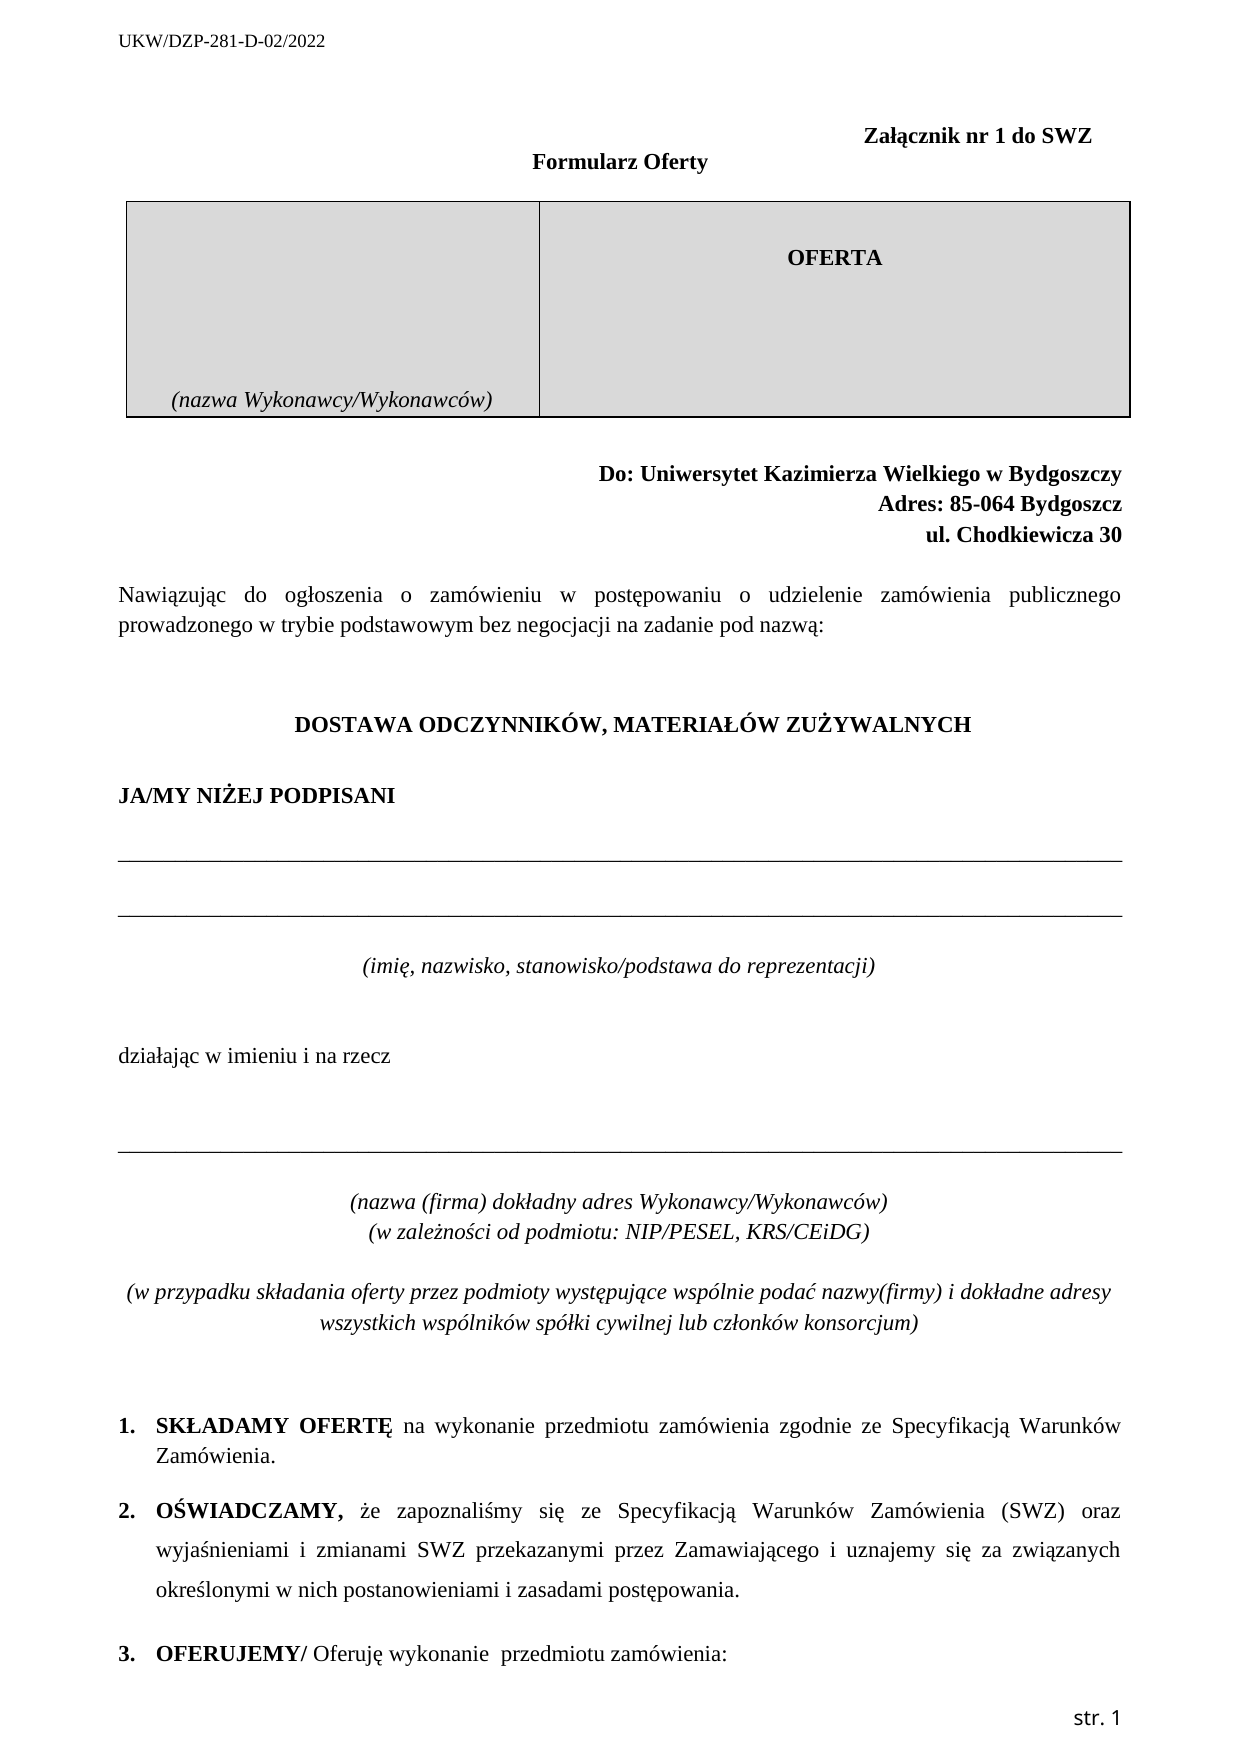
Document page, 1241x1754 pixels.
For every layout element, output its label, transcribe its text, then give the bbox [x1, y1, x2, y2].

list Adres: 85-064 Bydgoszcz [468, 490, 1122, 517]
text Nawiązując do ogłoszenia o zamówieniu w postępowaniu o udzielenie zamówienia publicznego prowadzonego w trybie podstawowym bez negocjacji na zadanie pod nazwą: [118, 581, 1122, 638]
table_header (nazwa Wykonawcy/Wykonawców) [127, 202, 539, 416]
text (w zależności od podmiotu: NIP/PESEL, KRS/CEiDG) [118, 1218, 1122, 1244]
list SKŁADAMY OFERTĘ na wykonanie przedmiotu zamówienia zgodnie ze Specyfikacją Warunków Zamówienia. [118, 1412, 1122, 1468]
text (nazwa (firma) dokładny adres Wykonawcy/Wykonawców) [118, 1188, 1122, 1214]
text JA/MY NIŻEJ PODPISANI [118, 782, 1122, 808]
table_header OFERTA [540, 202, 1129, 416]
text (w przypadku składania oferty przez podmioty występujące wspólnie podać nazwy(firmy) i dokładne adresy wszystkich wspólników spółki cywilnej lub członków konsorcjum) [118, 1278, 1122, 1335]
text Formularz Oferty [118, 148, 1122, 174]
list OŚWIADCZAMY, że zapoznaliśmy się ze Specyfikacją Warunków Zamówienia (SWZ) oraz wyjaśnieniami i zmianami SWZ przekazanymi przez Zamawiającego i uznajemy się za związanych określonymi w nich postanowieniami i zasadami postępowania. [118, 1497, 1122, 1602]
text działając w imieniu i na rzecz [118, 1042, 1122, 1069]
list OFERUJEMY/ Oferuję wykonanie przedmiotu zamówienia: [118, 1641, 1122, 1667]
text Załącznik nr 1 do SWZ [118, 122, 1122, 148]
text Do: Uniwersytet Kazimierza Wielkiego w Bydgoszczy [118, 460, 1122, 487]
text (imię, nazwisko, stanowisko/podstawa do reprezentacji) [118, 952, 1122, 978]
table_header DOSTAWA ODCZYNNIKÓW, MATERIAŁÓW ZUŻYWALNYCH [166, 641, 1100, 752]
list ul. Chodkiewicza 30 [596, 521, 1122, 547]
